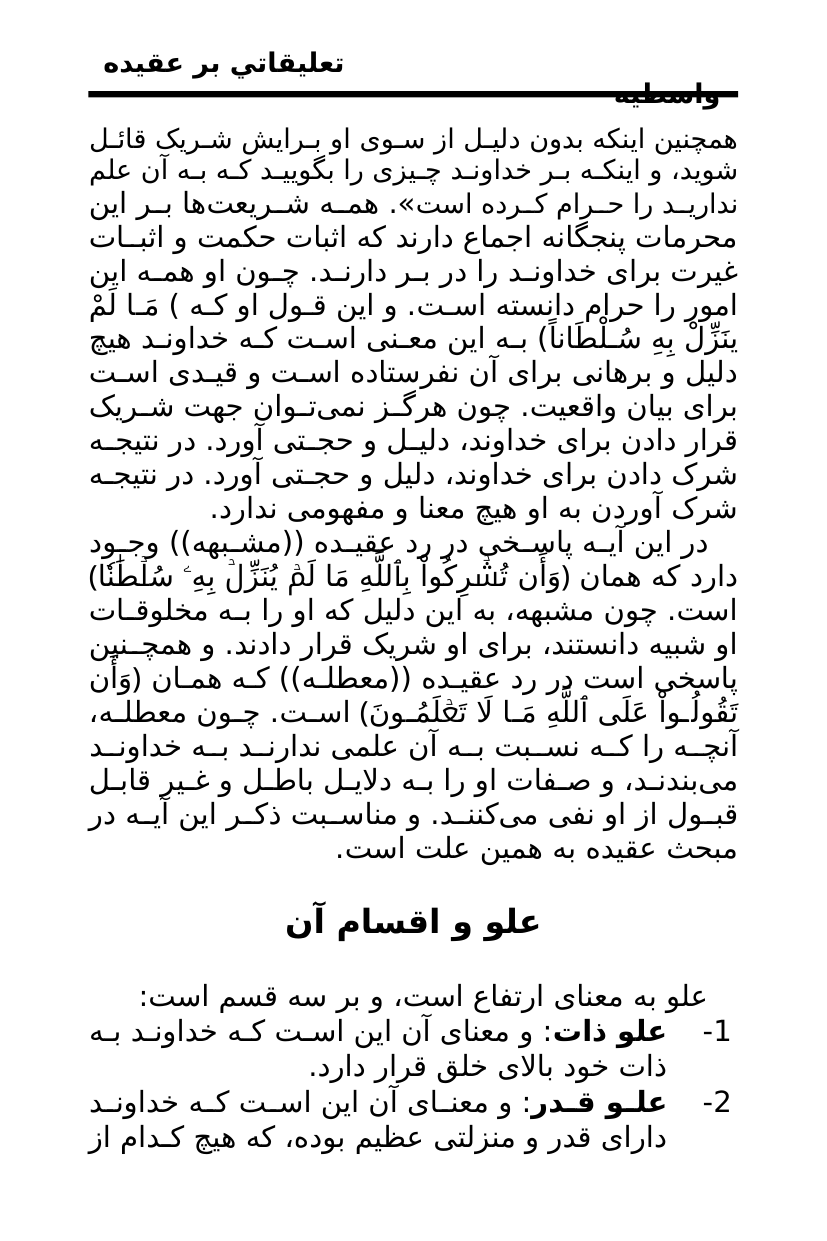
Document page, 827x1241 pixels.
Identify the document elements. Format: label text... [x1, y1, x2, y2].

text علو و اقسام آن [89, 903, 738, 942]
text در این آیه پاسخی در رد عقیده ((مشبهه)) وجود دارد كه همان ﴿وَأَن تُشۡرِكُواْ بِٱللَّهِ مَا لَمۡ يُنَزِّلۡ بِهِۦ سُلۡطَٰنٗا﴾ است. چون مشبهه، به این دلیل كه او را به مخلوقات او شبیه دانستند، برای او شریک قرار دادند. و همچنین پاسخی است در رد عقیده ((معطله)) كه همان ﴿وَأَن تَقُولُواْ عَلَى ٱللَّهِ مَا لَا تَعۡلَمُونَ﴾ است. چون معطله، آنچه را كه نسبت به آن علمی ندارند به خداوند می‌بندند، و صفات او را به دلایل باطل و غیر قابل قبول از او نفی می‌كنند. و مناسبت ذكر این آیه در مبحث عقیده به همین علت است. [89, 526, 738, 865]
list علو ذات: و معنای آن این است كه خداوند به ذات خود بالای خلق قرار دارد. [89, 1014, 703, 1084]
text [89, 123, 738, 526]
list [89, 1085, 703, 1154]
text علو به معنای ارتفاع است، و بر سه قسم است: [89, 979, 738, 1013]
